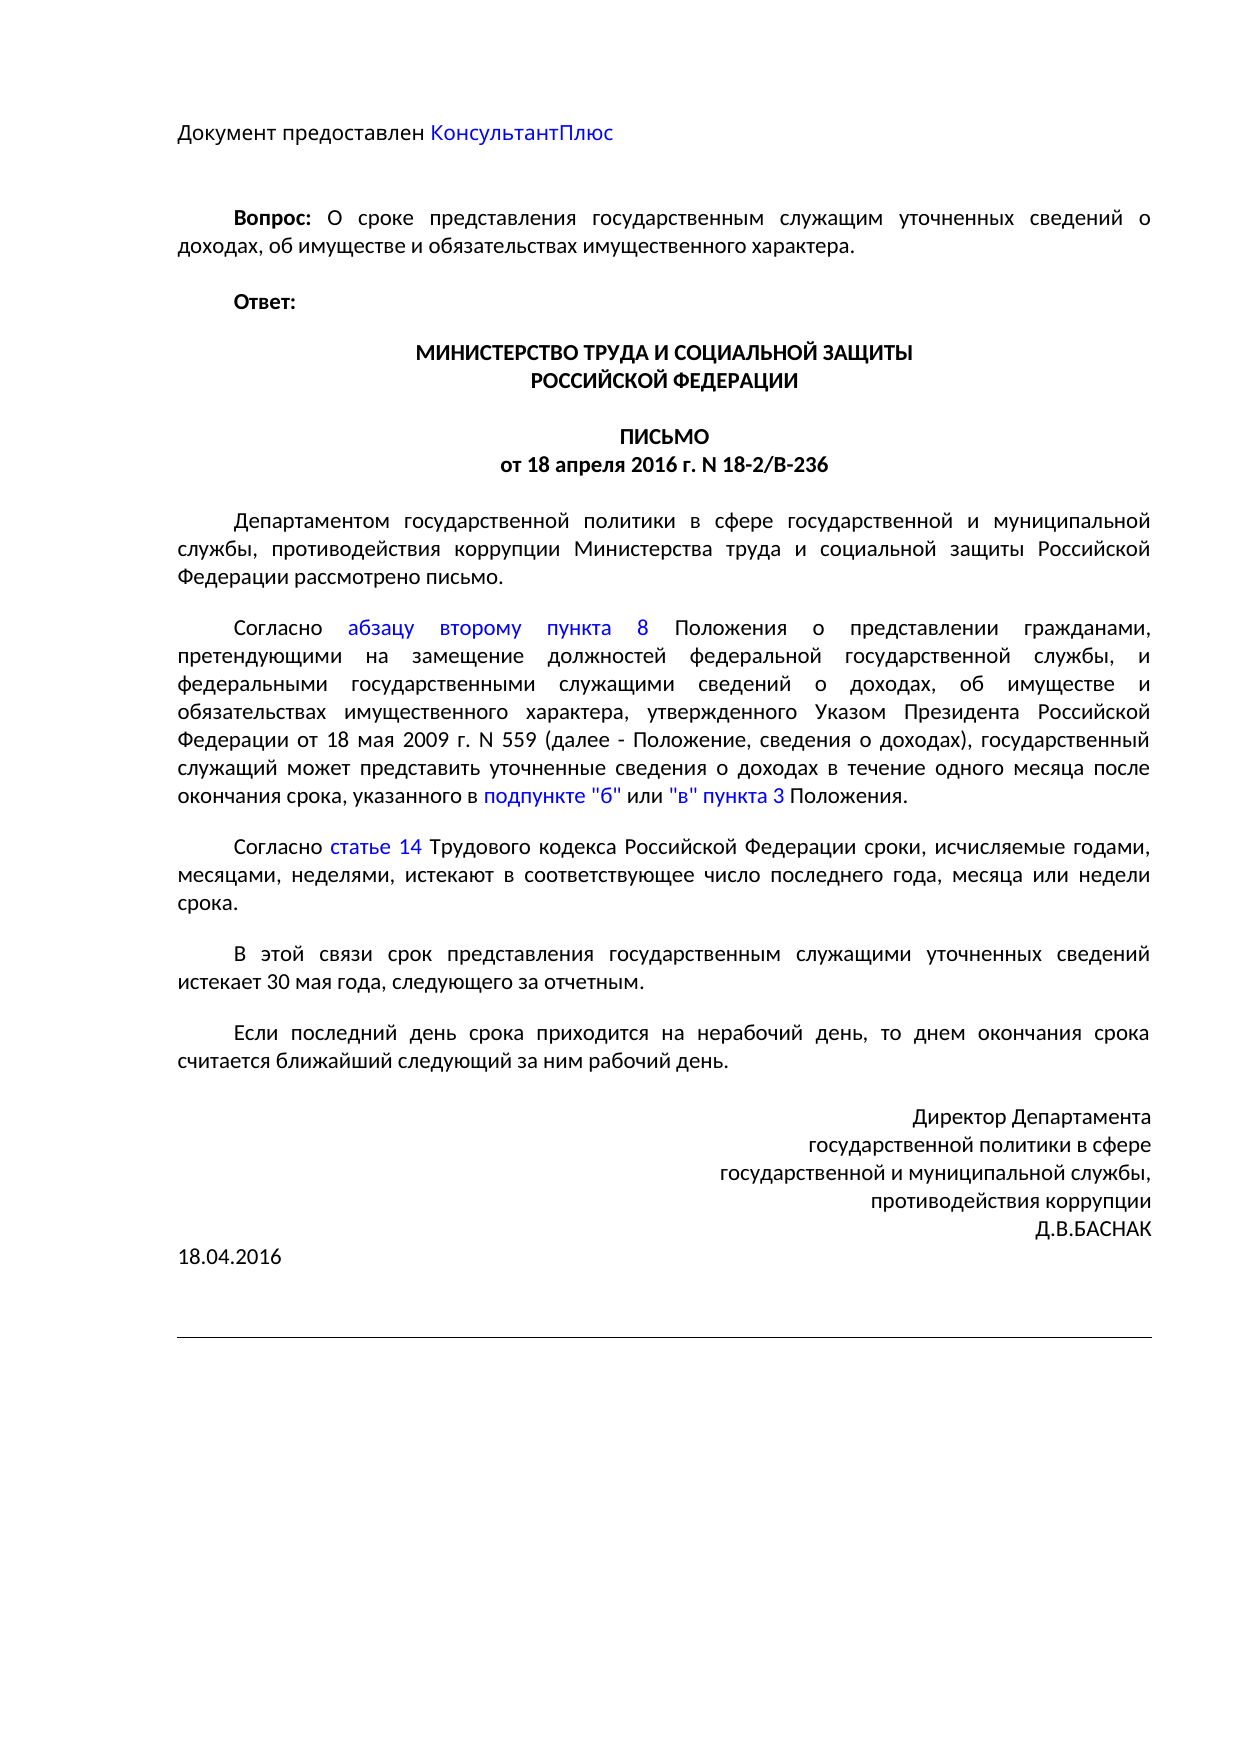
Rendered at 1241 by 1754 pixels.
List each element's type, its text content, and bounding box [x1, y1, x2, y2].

title Документ предоставлен КонсультантПлюс [177, 118, 1152, 175]
text В этой связи срок представления государственным служащими уточненных сведений истекает 30 мая года, следующего за отчетным. [177, 939, 1152, 995]
title ПИСЬМО [177, 422, 1152, 450]
text государственной политики в сфере [177, 1130, 1152, 1158]
text Д.В.БАСНАК [177, 1214, 1152, 1242]
text Согласно статье 14 Трудового кодекса Российской Федерации сроки, исчисляемые годами, месяцами, неделями, истекают в соответствующее число последнего года, месяца или недели срока. [177, 832, 1152, 916]
text Директор Департамента [177, 1102, 1152, 1130]
title от 18 апреля 2016 г. N 18-2/В-236 [177, 450, 1152, 478]
text Вопрос: О сроке представления государственным служащим уточненных сведений о доходах, об имуществе и обязательствах имущественного характера. [177, 203, 1152, 259]
text противодействия коррупции [177, 1186, 1152, 1214]
text Ответ: [177, 287, 1152, 315]
text государственной и муниципальной службы, [177, 1158, 1152, 1186]
title МИНИСТЕРСТВО ТРУДА И СОЦИАЛЬНОЙ ЗАЩИТЫ [177, 338, 1152, 366]
text Согласно абзацу второму пункта 8 Положения о представлении гражданами, претендующими на замещение должностей федеральной государственной службы, и федеральными государственными служащими сведений о доходах, об имуществе и обязательствах имущественного характера, утвержденного Указом Президента Российской Федерации от 18 мая 2009 г. N 559 (далее - Положение, сведения о доходах), государственный служащий может представить уточненные сведения о доходах в течение одного месяца после окончания срока, указанного в подпункте "б" или "в" пункта 3 Положения. [177, 613, 1152, 809]
text 18.04.2016 [177, 1242, 1152, 1270]
text Департаментом государственной политики в сфере государственной и муниципальной службы, противодействия коррупции Министерства труда и социальной защиты Российской Федерации рассмотрено письмо. [177, 506, 1152, 590]
text Если последний день срока приходится на нерабочий день, то днем окончания срока считается ближайший следующий за ним рабочий день. [177, 1018, 1152, 1074]
title РОССИЙСКОЙ ФЕДЕРАЦИИ [177, 366, 1152, 394]
